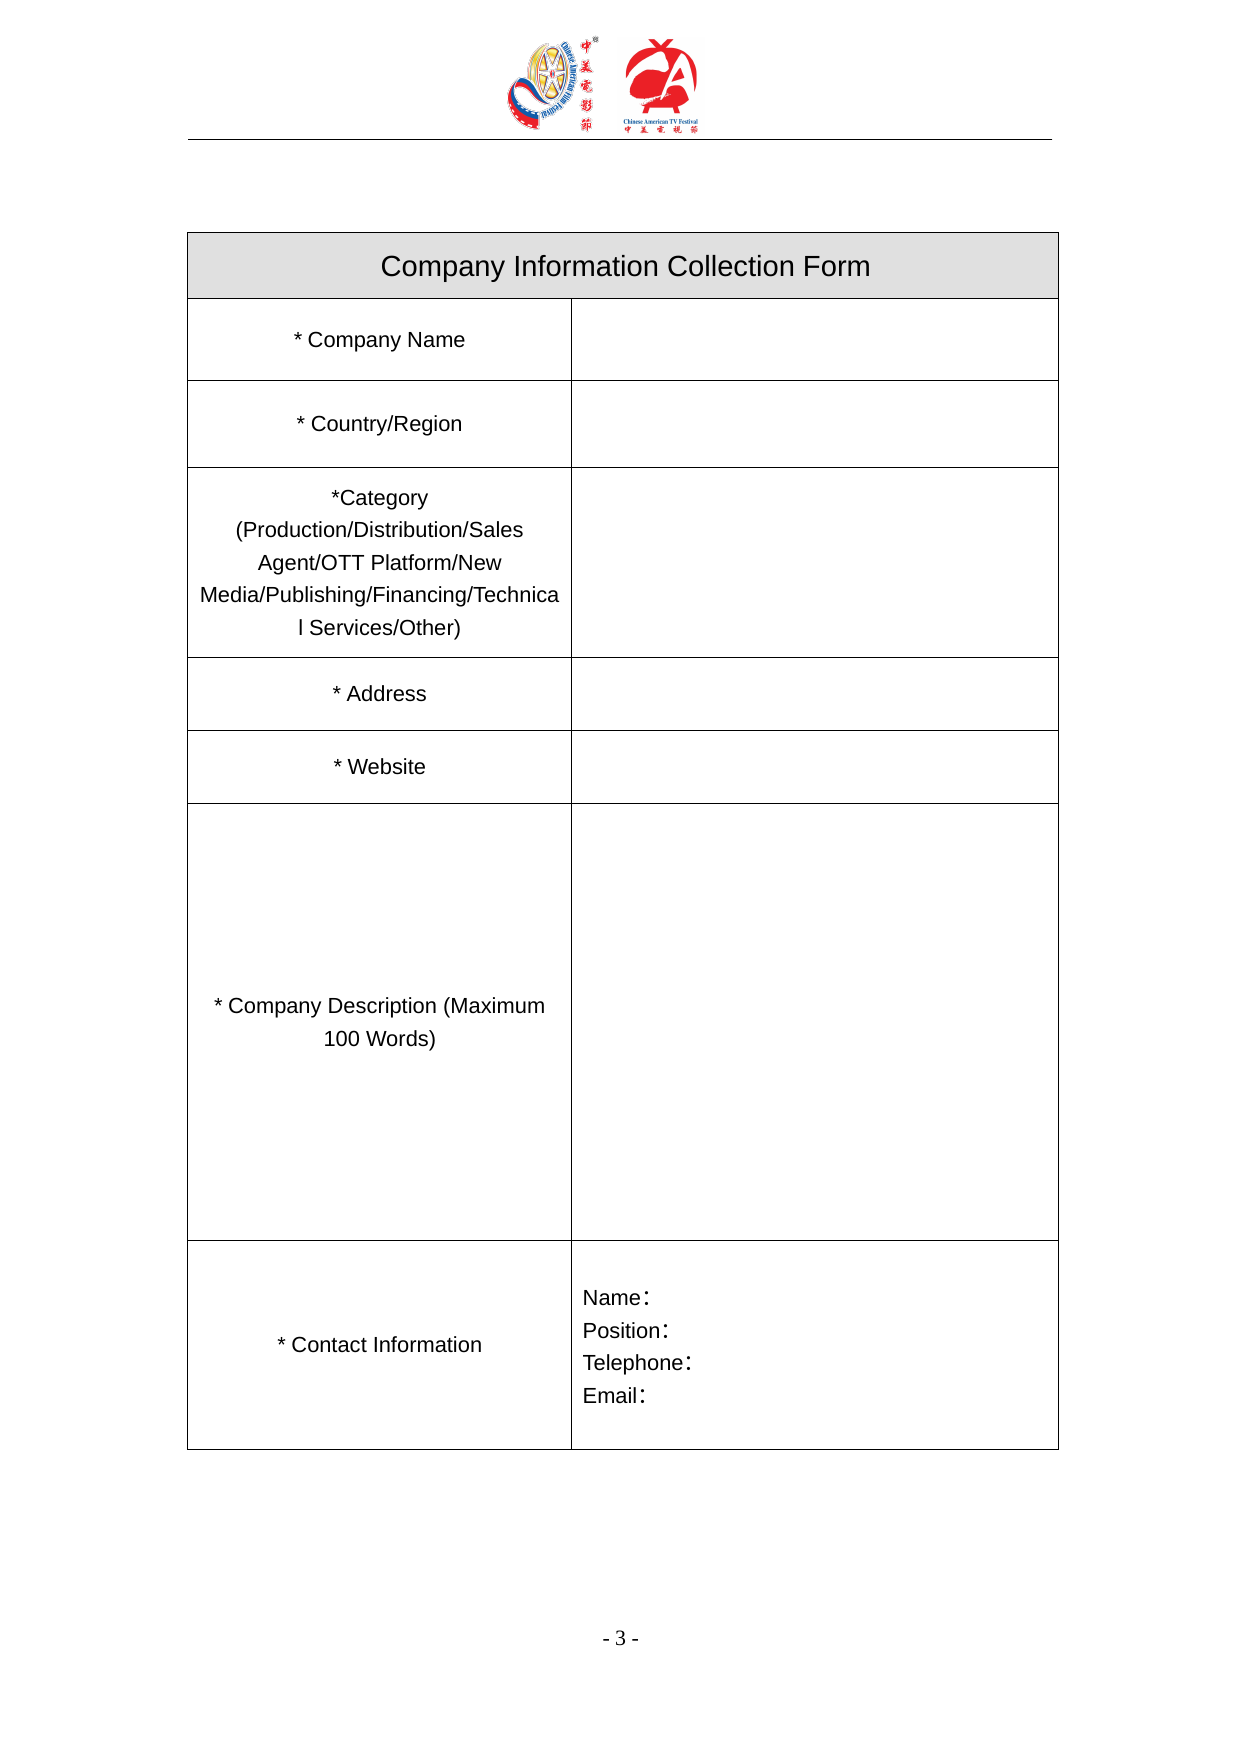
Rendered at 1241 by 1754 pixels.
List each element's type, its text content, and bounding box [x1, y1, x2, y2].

table_header Company Information Collection Form [188, 233, 1058, 298]
table_cell * Address [188, 658, 571, 730]
table_cell * Company Name [188, 299, 571, 379]
table_cell *Category (Production/Distribution/Sales Agent/OTT Platform/New Media/Publishing/Financing/Technical Services/Other) [188, 468, 571, 657]
table_cell * Contact Information [188, 1241, 571, 1449]
table_cell * Country/Region [188, 381, 571, 467]
table_cell * Website [188, 731, 571, 803]
table_cell [572, 804, 1058, 1240]
table_cell [572, 381, 1058, 467]
picture [617, 37, 706, 137]
table_cell [572, 299, 1058, 379]
table_cell [572, 658, 1058, 730]
table_cell [572, 468, 1058, 657]
picture [499, 29, 607, 137]
table_cell Name： Position： Telephone： Email： [572, 1241, 1058, 1449]
table_cell * Company Description (Maximum 100 Words) [188, 804, 571, 1240]
table_cell [572, 731, 1058, 803]
